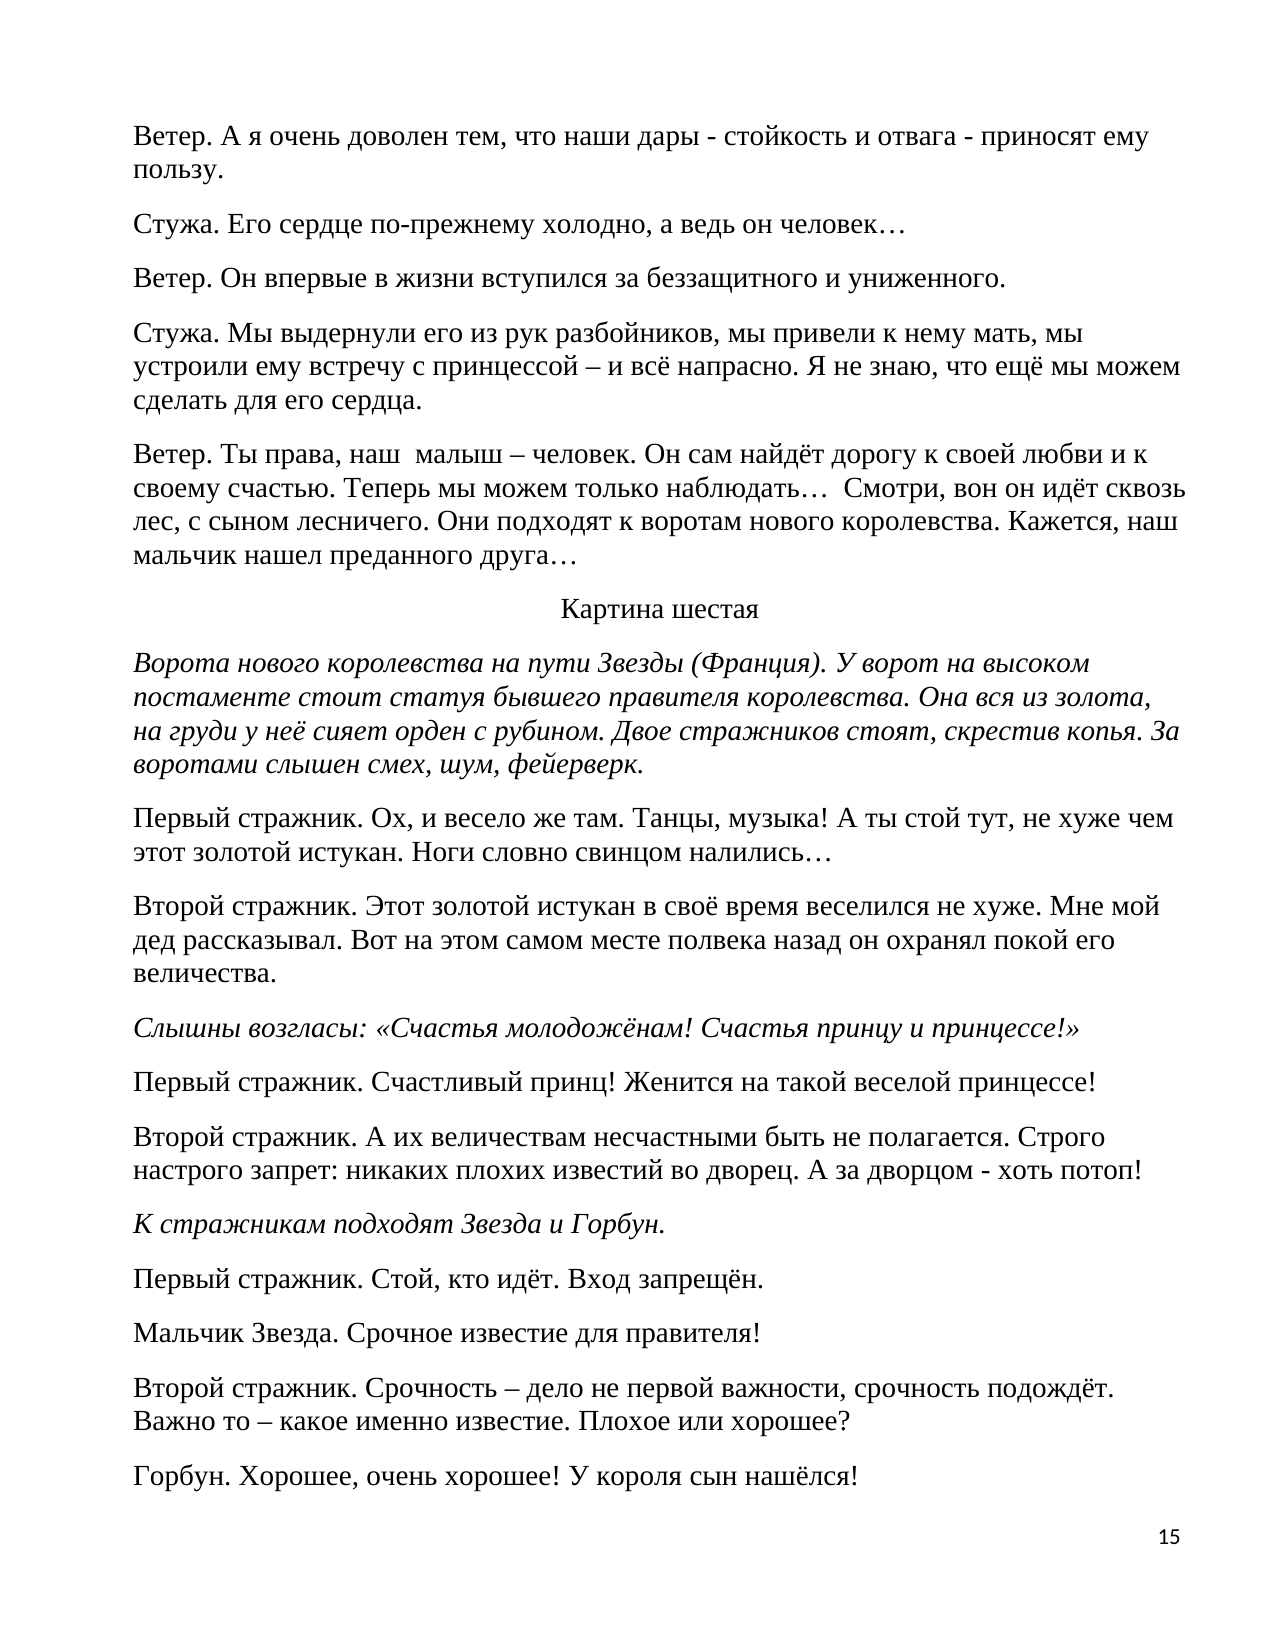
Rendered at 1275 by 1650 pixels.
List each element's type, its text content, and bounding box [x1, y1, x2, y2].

text Горбун. Хорошее, очень хорошее! У короля сын нашёлся! [133, 1458, 1186, 1491]
text Второй стражник. Этот золотой истукан в своё время веселился не хуже. Мне мой дед рассказывал. Вот на этом самом месте полвека назад он охранял покой его величества. [133, 888, 1186, 989]
text Ворота нового королевства на пути Звезды (Франция). У ворот на высоком постаменте стоит статуя бывшего правителя королевства. Она вся из золота, на груди у неё сияет орден с рубином. Двое стражников стоят, скрестив копья. За воротами слышен смех, шум, фейерверк. [133, 646, 1186, 780]
text Стужа. Его сердце по-прежнему холодно, а ведь он человек… [133, 206, 1186, 239]
text Картина шестая [133, 591, 1186, 625]
text Второй стражник. Срочность – дело не первой важности, срочность подождёт. Важно то – какое именно известие. Плохое или хорошее? [133, 1370, 1186, 1437]
text Ветер. Ты права, наш малыш – человек. Он сам найдёт дорогу к своей любви и к своему счастью. Теперь мы можем только наблюдать… Смотри, вон он идёт сквозь лес, с сыном лесничего. Они подходят к воротам нового королевства. Кажется, наш мальчик нашел преданного друга… [133, 436, 1186, 570]
text Стужа. Мы выдернули его из рук разбойников, мы привели к нему мать, мы устроили ему встречу с принцессой – и всё напрасно. Я не знаю, что ещё мы можем сделать для его сердца. [133, 315, 1186, 415]
text Ветер. А я очень доволен тем, что наши дары - стойкость и отвага - приносят ему пользу. [133, 118, 1186, 185]
text Первый стражник. Стой, кто идёт. Вход запрещён. [133, 1261, 1186, 1294]
text Слышны возгласы: «Счастья молодожёнам! Счастья принцу и принцессе!» [133, 1010, 1186, 1043]
text Второй стражник. А их величествам несчастными быть не полагается. Строго настрого запрет: никаких плохих известий во дворец. А за дворцом - хоть потоп! [133, 1119, 1186, 1186]
text К стражникам подходят Звезда и Горбун. [133, 1207, 1186, 1240]
text Первый стражник. Ох, и весело же там. Танцы, музыка! А ты стой тут, не хуже чем этот золотой истукан. Ноги словно свинцом налились… [133, 801, 1186, 868]
text Мальчик Звезда. Срочное известие для правителя! [133, 1315, 1186, 1349]
text Первый стражник. Счастливый принц! Женится на такой веселой принцессе! [133, 1064, 1186, 1098]
text Ветер. Он впервые в жизни вступился за беззащитного и униженного. [133, 260, 1186, 294]
